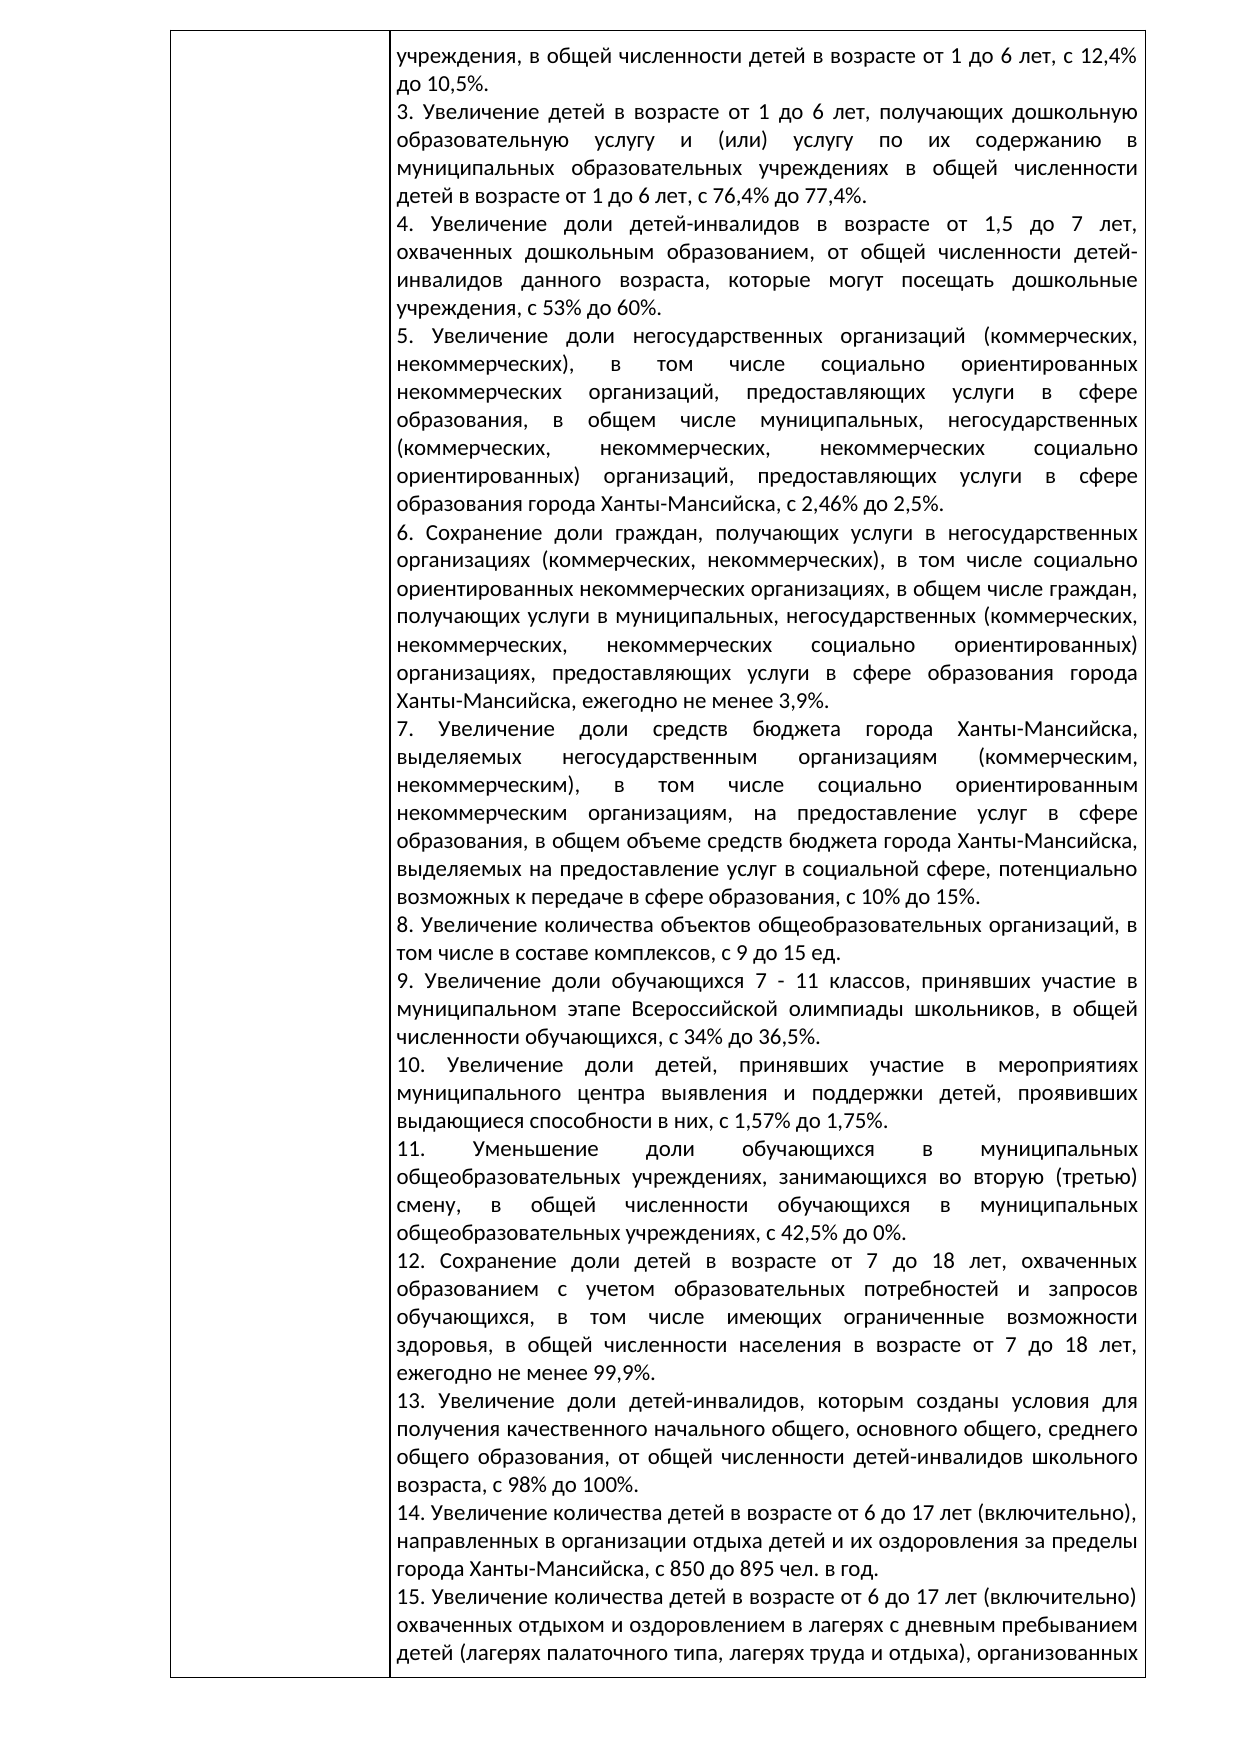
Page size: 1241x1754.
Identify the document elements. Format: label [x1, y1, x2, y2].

table_cell [171, 31, 389, 1677]
table_cell [391, 31, 1145, 1677]
